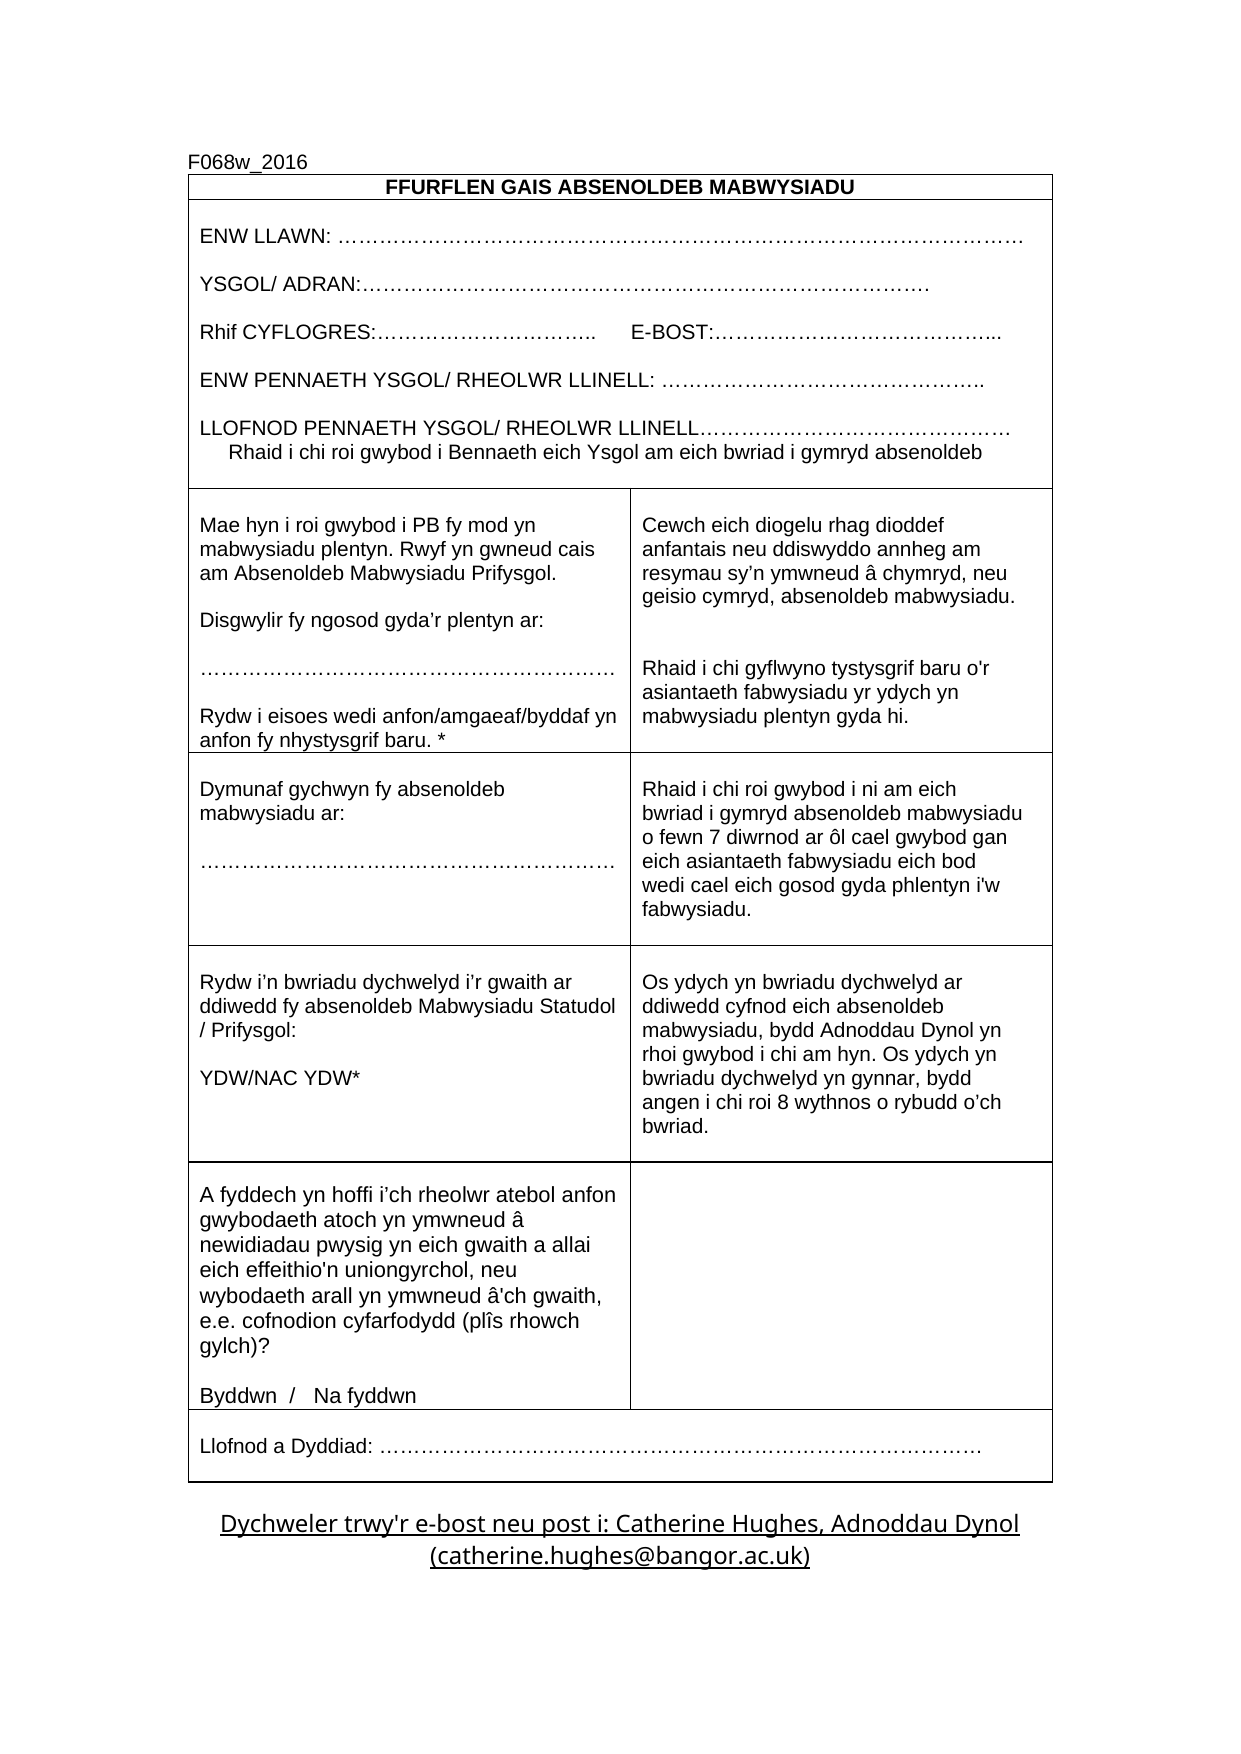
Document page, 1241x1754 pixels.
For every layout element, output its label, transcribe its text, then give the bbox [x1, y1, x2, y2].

table_cell A fyddech yn hoffi i’ch rheolwr atebol anfon gwybodaeth atoch yn ymwneud â newidiadau pwysig yn eich gwaith a allai eich effeithio'n uniongyrchol, neu wybodaeth arall yn ymwneud â'ch gwaith, e.e. cofnodion cyfarfodydd (plîs rhowch gylch)? Byddwn / Na fyddwn [189, 1163, 630, 1408]
table_cell Llofnod a Dyddiad: …………………………………………………………………………… [189, 1410, 1052, 1481]
table_cell Mae hyn i roi gwybod i PB fy mod yn mabwysiadu plentyn. Rwyf yn gwneud cais am Absenoldeb Mabwysiadu Prifysgol. Disgwylir fy ngosod gyda’r plentyn ar: …………………………………………………… Rydw i eisoes wedi anfon/amgaeaf/byddaf yn anfon fy nhystysgrif baru. * [189, 489, 630, 752]
table_cell Cewch eich diogelu rhag dioddef anfantais neu ddiswyddo annheg am resymau sy’n ymwneud â chymryd, neu geisio cymryd, absenoldeb mabwysiadu. Rhaid i chi gyflwyno tystysgrif baru o'r asiantaeth fabwysiadu yr ydych yn mabwysiadu plentyn gyda hi. [631, 489, 1052, 752]
subtitle Dychweler trwy'r e-bost neu post i: Catherine Hughes, Adnoddau Dynol (catherine.hughes@bangor.ac.uk) [187, 1506, 1053, 1572]
table_cell [631, 1163, 1052, 1408]
table_cell Rydw i’n bwriadu dychwelyd i’r gwaith ar ddiwedd fy absenoldeb Mabwysiadu Statudol / Prifysgol: YDW/NAC YDW* [189, 946, 630, 1161]
table_header FFURFLEN GAIS ABSENOLDEB MABWYSIADU [189, 175, 1052, 199]
table_cell Rhaid i chi roi gwybod i ni am eich bwriad i gymryd absenoldeb mabwysiadu o fewn 7 diwrnod ar ôl cael gwybod gan eich asiantaeth fabwysiadu eich bod wedi cael eich gosod gyda phlentyn i'w fabwysiadu. [631, 753, 1052, 945]
text F068w_2016 [187, 150, 1053, 174]
table_cell Os ydych yn bwriadu dychwelyd ar ddiwedd cyfnod eich absenoldeb mabwysiadu, bydd Adnoddau Dynol yn rhoi gwybod i chi am hyn. Os ydych yn bwriadu dychwelyd yn gynnar, bydd angen i chi roi 8 wythnos o rybudd o’ch bwriad. [631, 946, 1052, 1161]
table_cell Dymunaf gychwyn fy absenoldeb mabwysiadu ar: …………………………………………………… [189, 753, 630, 945]
table_cell ENW LLAWN: ……………………………………………………………………………………… YSGOL/ ADRAN:………………………………………………………………………. Rhif CYFLOGRES:………………………….. E-BOST:…………………………………... ENW PENNAETH YSGOL/ RHEOLWR LLINELL: ……………………………………….. LLOFNOD PENNAETH YSGOL/ RHEOLWR LLINELL……………………………………… Rhaid i chi roi gwybod i Bennaeth eich Ysgol am eich bwriad i gymryd absenoldeb [189, 200, 1052, 487]
